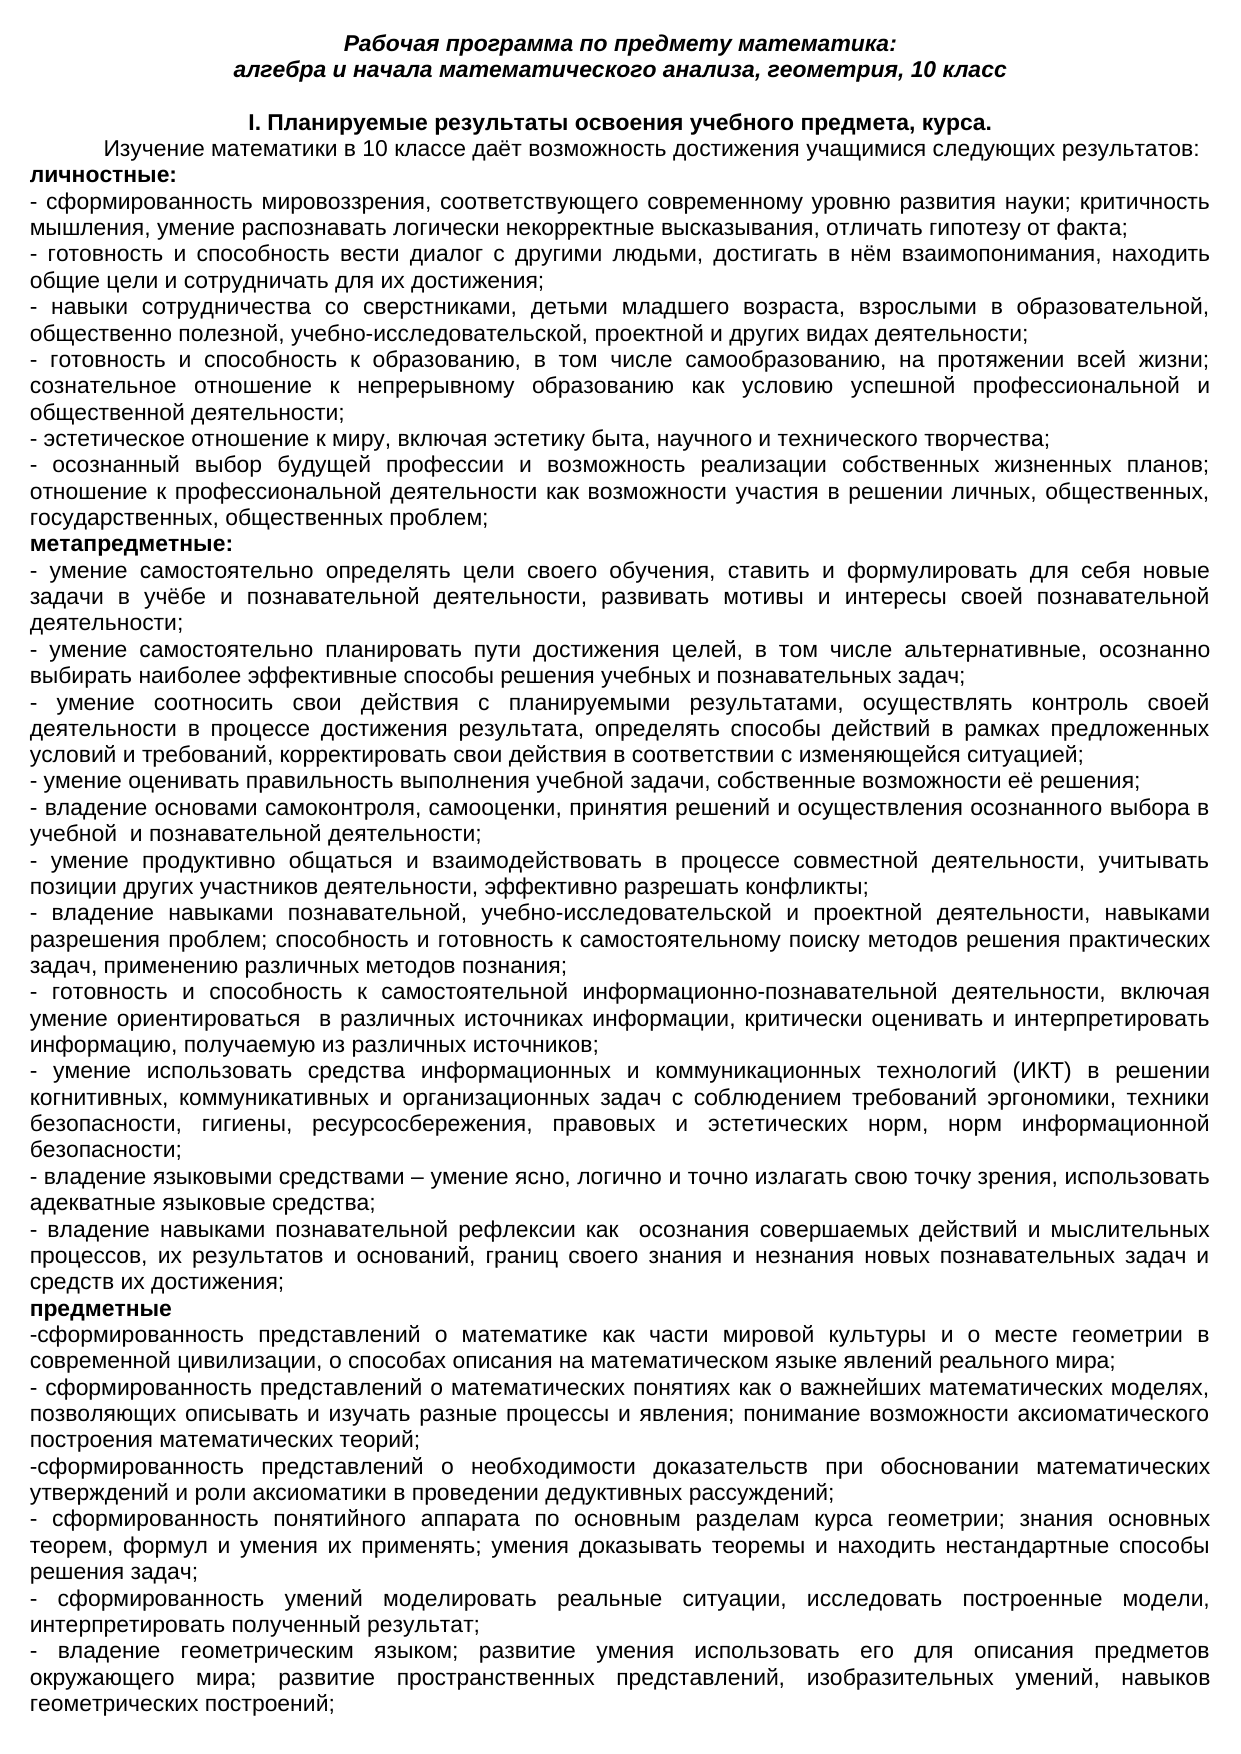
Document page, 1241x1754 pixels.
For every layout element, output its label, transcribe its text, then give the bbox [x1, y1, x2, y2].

text - умение оценивать правильность выполнения учебной задачи, собственные возможности её решения; [29, 767, 1211, 794]
text I. Планируемые результаты освоения учебного предмета, курса. [29, 109, 1211, 135]
text - готовность и способность к образованию, в том числе самообразованию, на протяжении всей жизни; сознательное отношение к непрерывному образованию как условию успешной профессиональной и общественной деятельности; [29, 346, 1211, 425]
text - владение языковыми средствами – умение ясно, логично и точно излагать свою точку зрения, использовать адекватные языковые средства; [29, 1163, 1211, 1216]
text - готовность и способность к самостоятельной информационно-познавательной деятельности, включая умение ориентироваться в различных источниках информации, критически оценивать и интерпретировать информацию, получаемую из различных источников; [29, 978, 1211, 1057]
text Рабочая программа по предмету математика: [29, 29, 1211, 56]
text - сформированность мировоззрения, соответствующего современному уровню развития науки; критичность мышления, умение распознавать логически некорректные высказывания, отличать гипотезу от факта; [29, 188, 1211, 240]
text - сформированность умений моделировать реальные ситуации, исследовать построенные модели, интерпретировать полученный результат; [29, 1584, 1211, 1637]
text личностные: [29, 161, 1211, 188]
text - владение основами самоконтроля, самооценки, принятия решений и осуществления осознанного выбора в учебной и познавательной деятельности; [29, 794, 1211, 847]
text - осознанный выбор будущей профессии и возможность реализации собственных жизненных планов; отношение к профессиональной деятельности как возможности участия в решении личных, общественных, государственных, общественных проблем; [29, 451, 1211, 530]
text - владение навыками познавательной рефлексии как осознания совершаемых действий и мыслительных процессов, их результатов и оснований, границ своего знания и незнания новых познавательных задач и средств их достижения; [29, 1216, 1211, 1294]
text алгебра и начала математического анализа, геометрия, 10 класс [29, 56, 1211, 82]
text - умение использовать средства информационных и коммуникационных технологий (ИКТ) в решении когнитивных, коммуникативных и организационных задач с соблюдением требований эргономики, техники безопасности, гигиены, ресурсосбережения, правовых и эстетических норм, норм информационной безопасности; [29, 1057, 1211, 1163]
text метапредметные: [29, 530, 1211, 557]
text - владение навыками познавательной, учебно-исследовательской и проектной деятельности, навыками разрешения проблем; способность и готовность к самостоятельному поиску методов решения практических задач, применению различных методов познания; [29, 899, 1211, 978]
text Изучение математики в 10 классе даёт возможность достижения учащимися следующих результатов: [29, 135, 1211, 161]
text - умение продуктивно общаться и взаимодействовать в процессе совместной деятельности, учитывать позиции других участников деятельности, эффективно разрешать конфликты; [29, 847, 1211, 899]
text - готовность и способность вести диалог с другими людьми, достигать в нём взаимопонимания, находить общие цели и сотрудничать для их достижения; [29, 240, 1211, 293]
text -сформированность представлений о математике как части мировой культуры и о месте геометрии в современной цивилизации, о способах описания на математическом языке явлений реального мира; [29, 1321, 1211, 1374]
text - умение самостоятельно планировать пути достижения целей, в том числе альтернативные, осознанно выбирать наиболее эффективные способы решения учебных и познавательных задач; [29, 636, 1211, 688]
text предметные [29, 1294, 1211, 1321]
text - сформированность представлений о математических понятиях как о важнейших математических моделях, позволяющих описывать и изучать разные процессы и явления; понимание возможности аксиоматического построения математических теорий; [29, 1374, 1211, 1453]
text - владение геометрическим языком; развитие умения использовать его для описания предметов окружающего мира; развитие пространственных представлений, изобразительных умений, навыков геометрических построений; [29, 1637, 1211, 1716]
text - умение самостоятельно определять цели своего обучения, ставить и формулировать для себя новые задачи в учёбе и познавательной деятельности, развивать мотивы и интересы своей познавательной деятельности; [29, 557, 1211, 636]
text - сформированность понятийного аппарата по основным разделам курса геометрии; знания основных теорем, формул и умения их применять; умения доказывать теоремы и находить нестандартные способы решения задач; [29, 1505, 1211, 1584]
text -сформированность представлений о необходимости доказательств при обосновании математических утверждений и роли аксиоматики в проведении дедуктивных рассуждений; [29, 1453, 1211, 1505]
text - навыки сотрудничества со сверстниками, детьми младшего возраста, взрослыми в образовательной, общественно полезной, учебно-исследовательской, проектной и других видах деятельности; [29, 293, 1211, 346]
text - умение соотносить свои действия с планируемыми результатами, осуществлять контроль своей деятельности в процессе достижения результата, определять способы действий в рамках предложенных условий и требований, корректировать свои действия в соответствии с изменяющейся ситуацией; [29, 688, 1211, 767]
text - эстетическое отношение к миру, включая эстетику быта, научного и технического творчества; [29, 425, 1211, 451]
